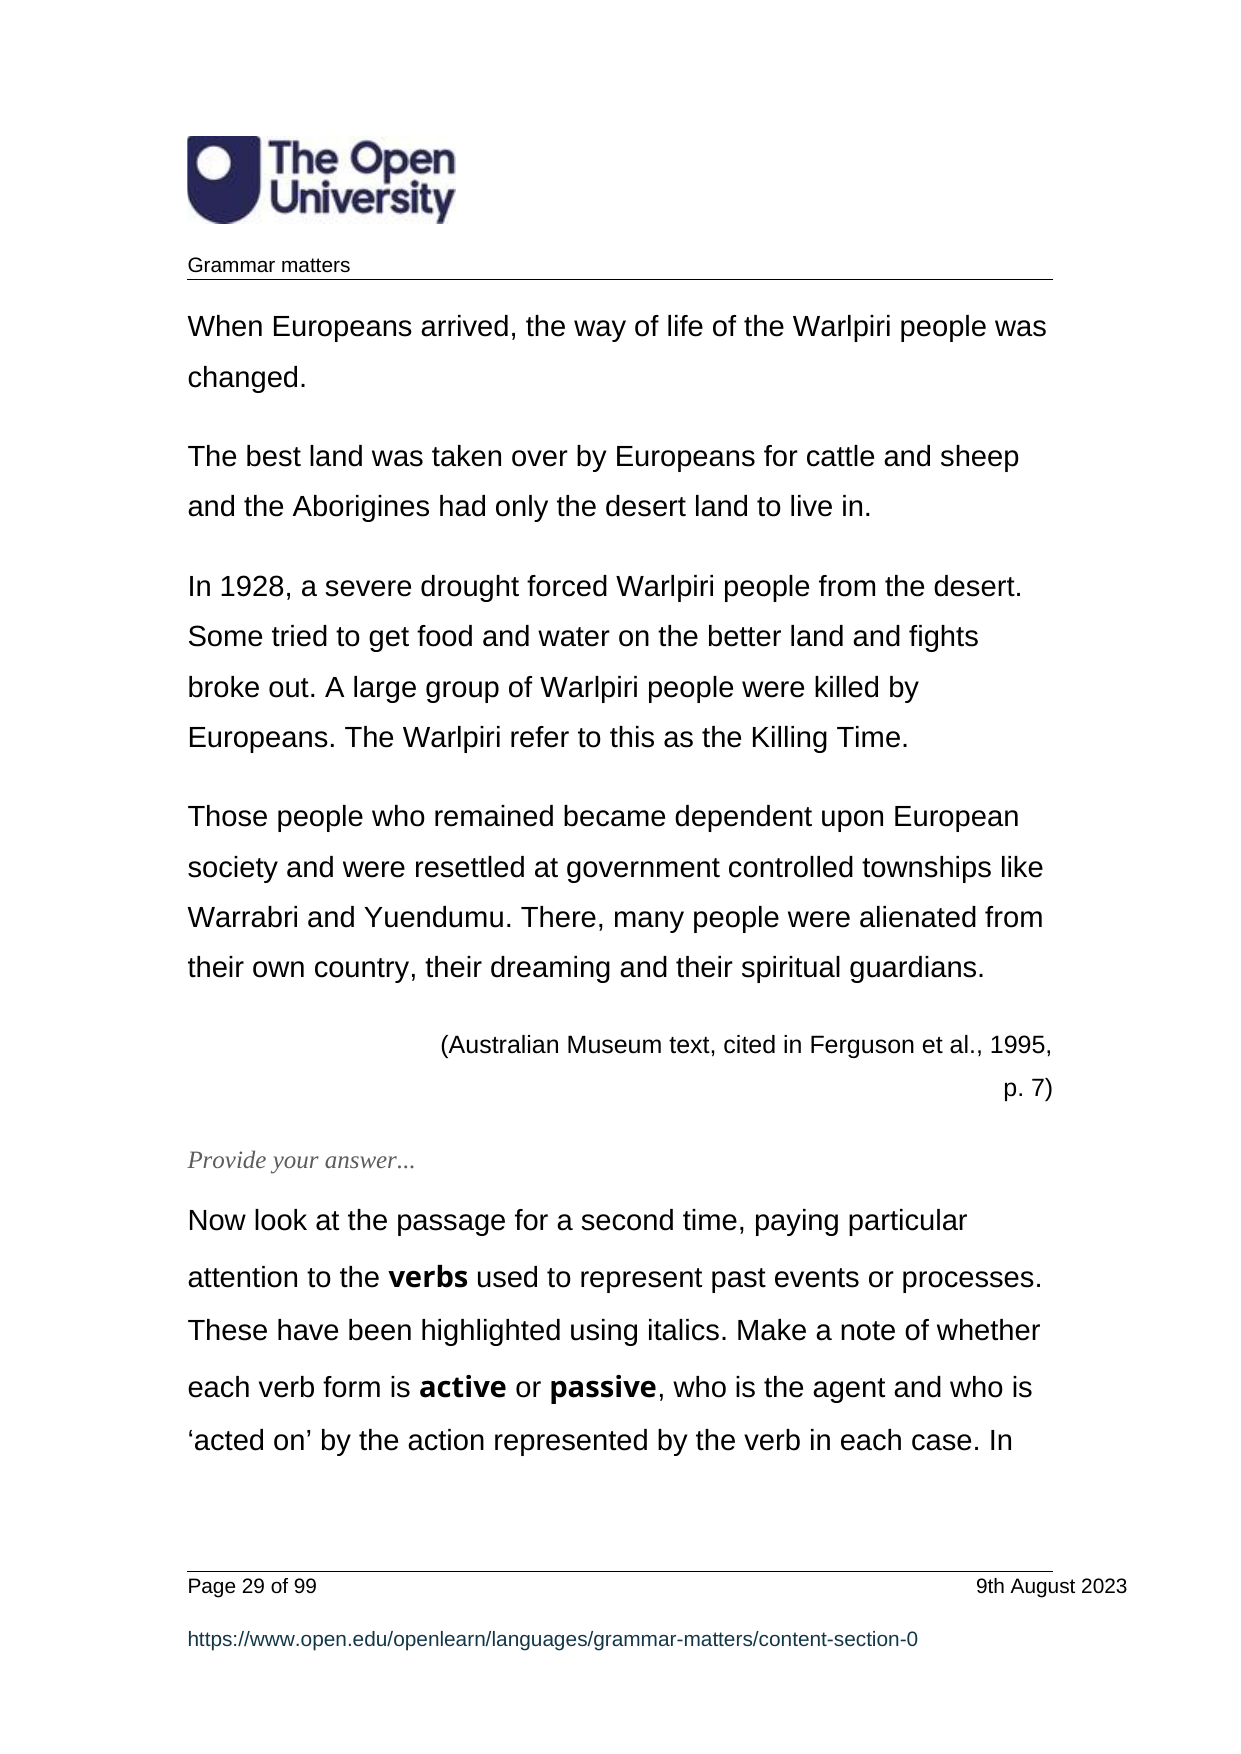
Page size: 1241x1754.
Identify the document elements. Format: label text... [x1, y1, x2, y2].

text The best land was taken over by Europeans for cattle and sheep and the Aborigines had only the desert land to live in. [187, 439, 1053, 523]
text (Australian Museum text, cited in Ferguson et al., 1995, p. 7) [435, 1030, 1053, 1102]
text In 1928, a severe drought forced Warlpiri people from the desert. Some tried to get food and water on the better land and fights broke out. A large group of Warlpiri people were killed by Europeans. The Warlpiri refer to this as the Killing Time. [187, 569, 1053, 753]
text Provide your answer... [187, 1145, 1053, 1174]
text Those people who remained became dependent upon European society and were resettled at government controlled townships like Warrabri and Yuendumu. There, many people were alienated from their own country, their dreaming and their spiritual guardians. [187, 799, 1053, 984]
text When Europeans arrived, the way of life of the Warlpiri people was changed. [187, 309, 1053, 393]
picture [187, 136, 456, 224]
